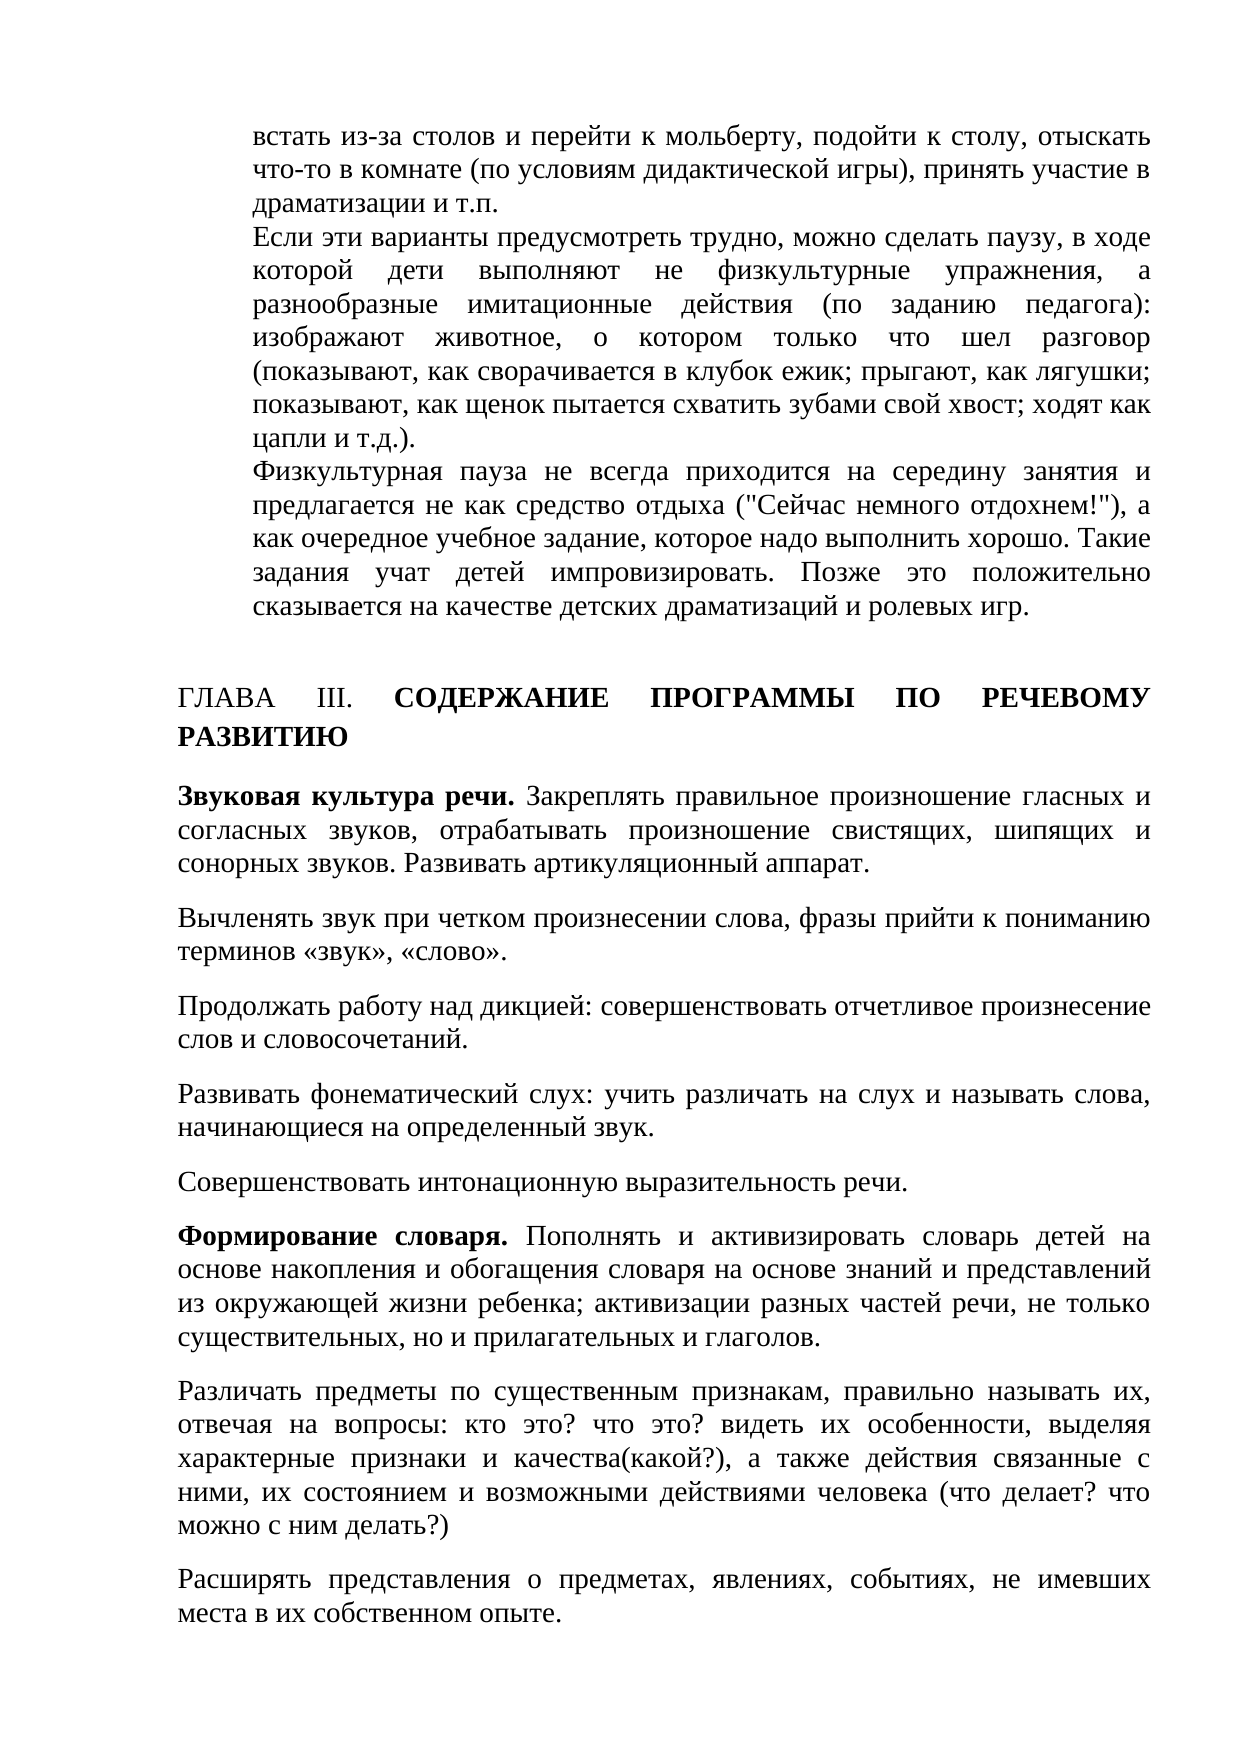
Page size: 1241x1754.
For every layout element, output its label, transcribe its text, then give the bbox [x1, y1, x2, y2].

list Физкультурная пауза не всегда приходится на середину занятия и предлагается не как средство отдыха ("Сейчас немного отдохнем!"), а как очередное учебное задание, которое надо выполнить хорошо. Такие задания учат детей импровизировать. Позже это положительно сказывается на качестве детских драматизаций и ролевых игр. [252, 453, 1152, 621]
list Если эти варианты предусмотреть трудно, можно сделать паузу, в ходе которой дети выполняют не физкультурные упражнения, а разнообразные имитационные действия (по заданию педагога): изображают животное, о котором только что шел разговор (показывают, как сворачивается в клубок ежик; прыгают, как лягушки; показывают, как щенок пытается схватить зубами свой хвост; ходят как цапли и т.д.). [252, 219, 1152, 453]
text Расширять представления о предметах, явлениях, событиях, не имевших места в их собственном опыте. [177, 1562, 1152, 1629]
text Совершенствовать интонационную выразительность речи. [177, 1164, 1152, 1197]
text ГЛАВА III. СОДЕРЖАНИЕ ПРОГРАММЫ ПО РЕЧЕВОМУ РАЗВИТИЮ [177, 681, 1152, 753]
text Формирование словаря. Пополнять и активизировать словарь детей на основе накопления и обогащения словаря на основе знаний и представлений из окружающей жизни ребенка; активизации разных частей речи, не только существительных, но и прилагательных и глаголов. [177, 1218, 1152, 1352]
text Продолжать работу над дикцией: совершенствовать отчетливое произнесение слов и словосочетаний. [177, 988, 1152, 1055]
text Звуковая культура речи. Закреплять правильное произношение гласных и согласных звуков, отрабатывать произношение свистящих, шипящих и сонорных звуков. Развивать артикуляционный аппарат. [177, 778, 1152, 879]
text Развивать фонематический слух: учить различать на слух и называть слова, начинающиеся на определенный звук. [177, 1076, 1152, 1143]
text Различать предметы по существенным признакам, правильно называть их, отвечая на вопросы: кто это? что это? видеть их особенности, выделяя характерные признаки и качества(какой?), а также действия связанные с ними, их состоянием и возможными действиями человека (что делает? что можно с ним делать?) [177, 1373, 1152, 1541]
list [252, 118, 1152, 219]
text Вычленять звук при четком произнесении слова, фразы прийти к пониманию терминов «звук», «слово». [177, 900, 1152, 967]
